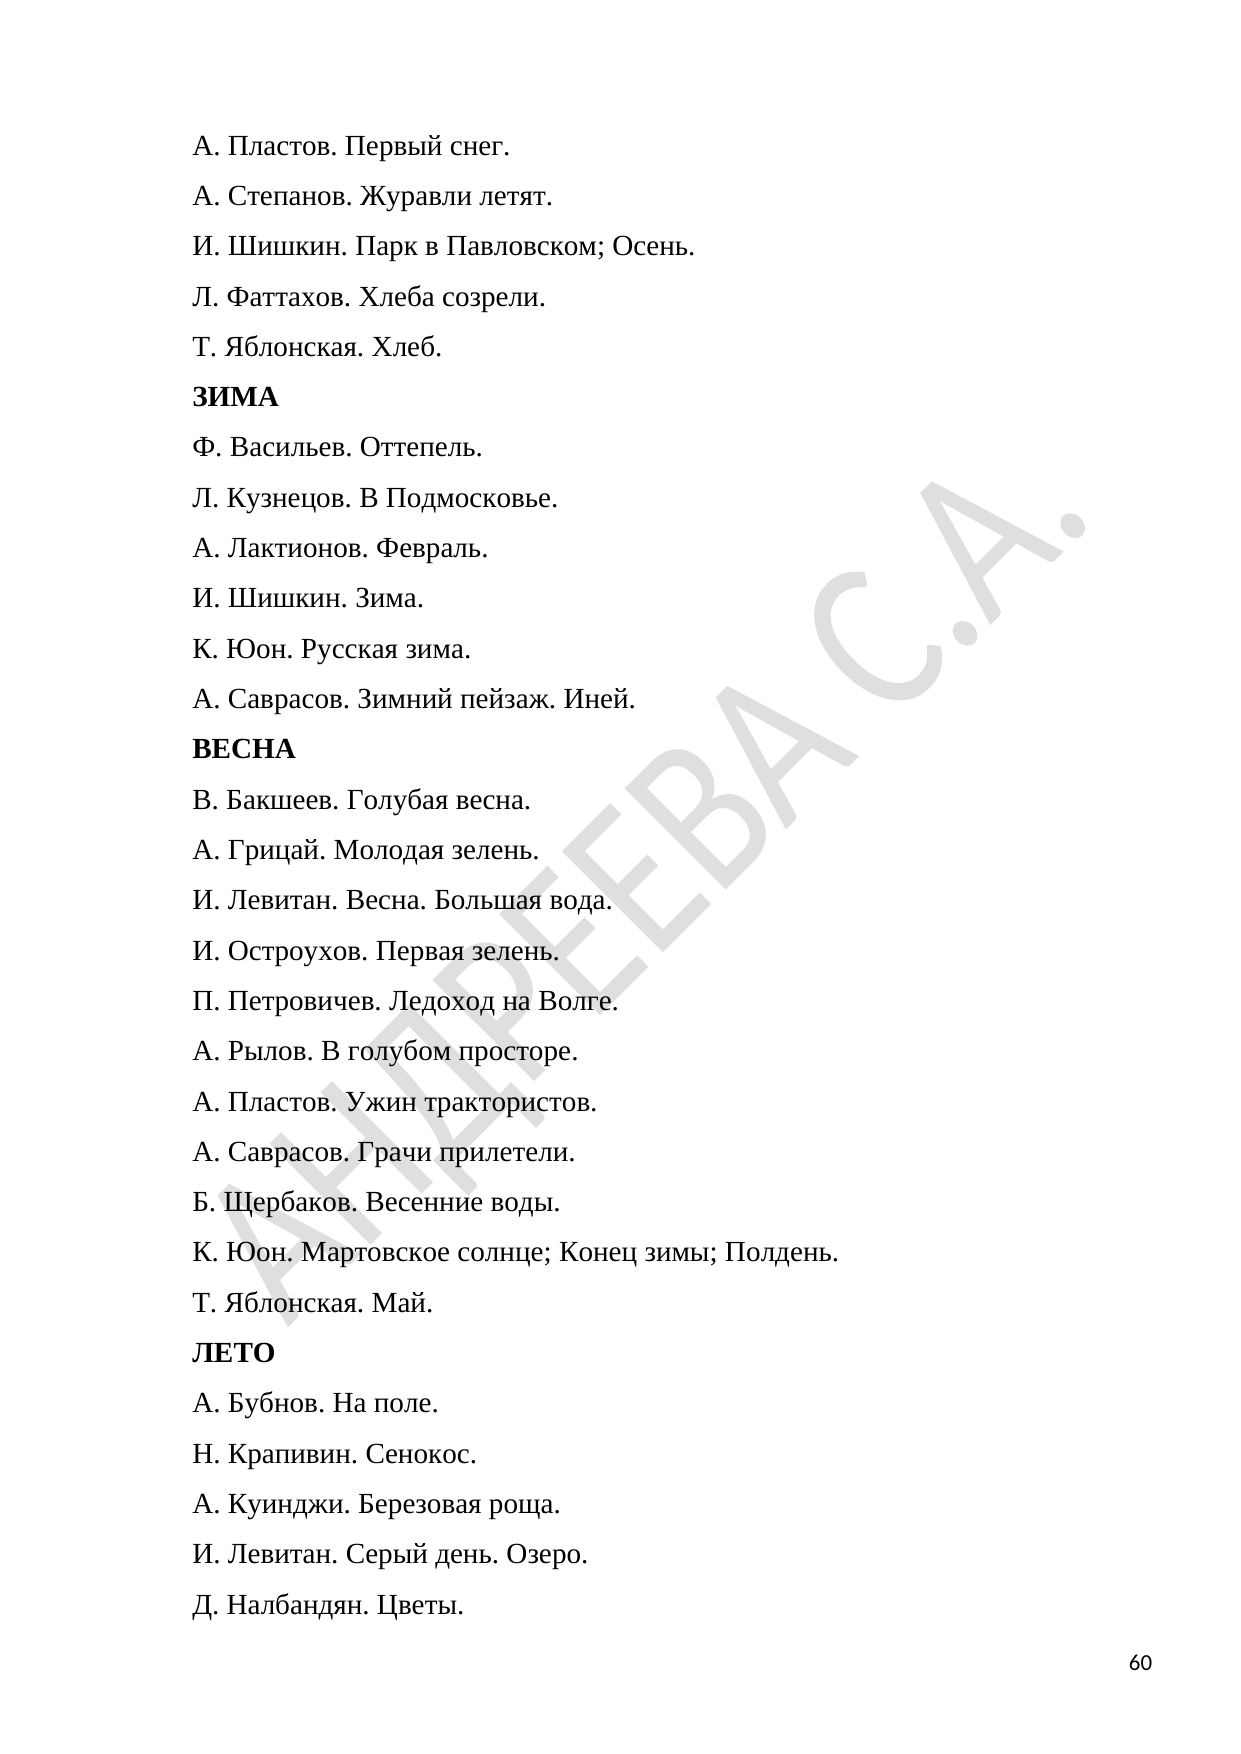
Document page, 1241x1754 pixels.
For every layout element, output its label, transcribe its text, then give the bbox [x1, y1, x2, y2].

text А. Грицай. Молодая зелень. [148, 832, 1152, 866]
text А. Саврасов. Грачи прилетели. [148, 1134, 1152, 1167]
text B. Бакшеев. Голубая весна. [148, 782, 1152, 815]
text П. Петровичев. Ледоход на Волге. [148, 983, 1152, 1017]
text А. Пластов. Первый снег. [148, 128, 1152, 161]
text ВЕСНА [148, 731, 1152, 765]
text Д. Налбандян. Цветы. [148, 1587, 1152, 1620]
text Т. Яблонская. Хлеб. [148, 329, 1152, 362]
text А. Лактионов. Февраль. [148, 530, 1152, 564]
text Ф. Васильев. Оттепель. [148, 429, 1152, 463]
text Б. Щербаков. Весенние воды. [148, 1184, 1152, 1218]
text И. Шишкин. Парк в Павловском; Осень. [148, 228, 1152, 262]
text А. Степанов. Журавли летят. [148, 178, 1152, 212]
text К. Юон. Русская зима. [148, 631, 1152, 664]
text И. Левитан. Серый день. Озеро. [148, 1536, 1152, 1570]
text А. Рылов. В голубом просторе. [148, 1033, 1152, 1067]
text А. Пластов. Ужин трактористов. [148, 1084, 1152, 1117]
text К. Юон. Мартовское солнце; Конец зимы; Полдень. [148, 1234, 1152, 1268]
text И. Шишкин. Зима. [148, 581, 1152, 614]
text ЛЕТО [148, 1335, 1152, 1369]
text Л. Фаттахов. Хлеба созрели. [148, 279, 1152, 312]
text Л. Кузнецов. В Подмосковье. [148, 480, 1152, 513]
text А. Саврасов. Зимний пейзаж. Иней. [148, 681, 1152, 715]
text Н. Крапивин. Сенокос. [148, 1436, 1152, 1469]
text ЗИМА [148, 379, 1152, 413]
text А. Бубнов. На поле. [148, 1386, 1152, 1419]
text А. Куинджи. Березовая роща. [148, 1486, 1152, 1520]
text И. Левитан. Весна. Большая вода. [148, 882, 1152, 916]
text И. Остроухов. Первая зелень. [148, 933, 1152, 966]
text Т. Яблонская. Май. [148, 1285, 1152, 1318]
